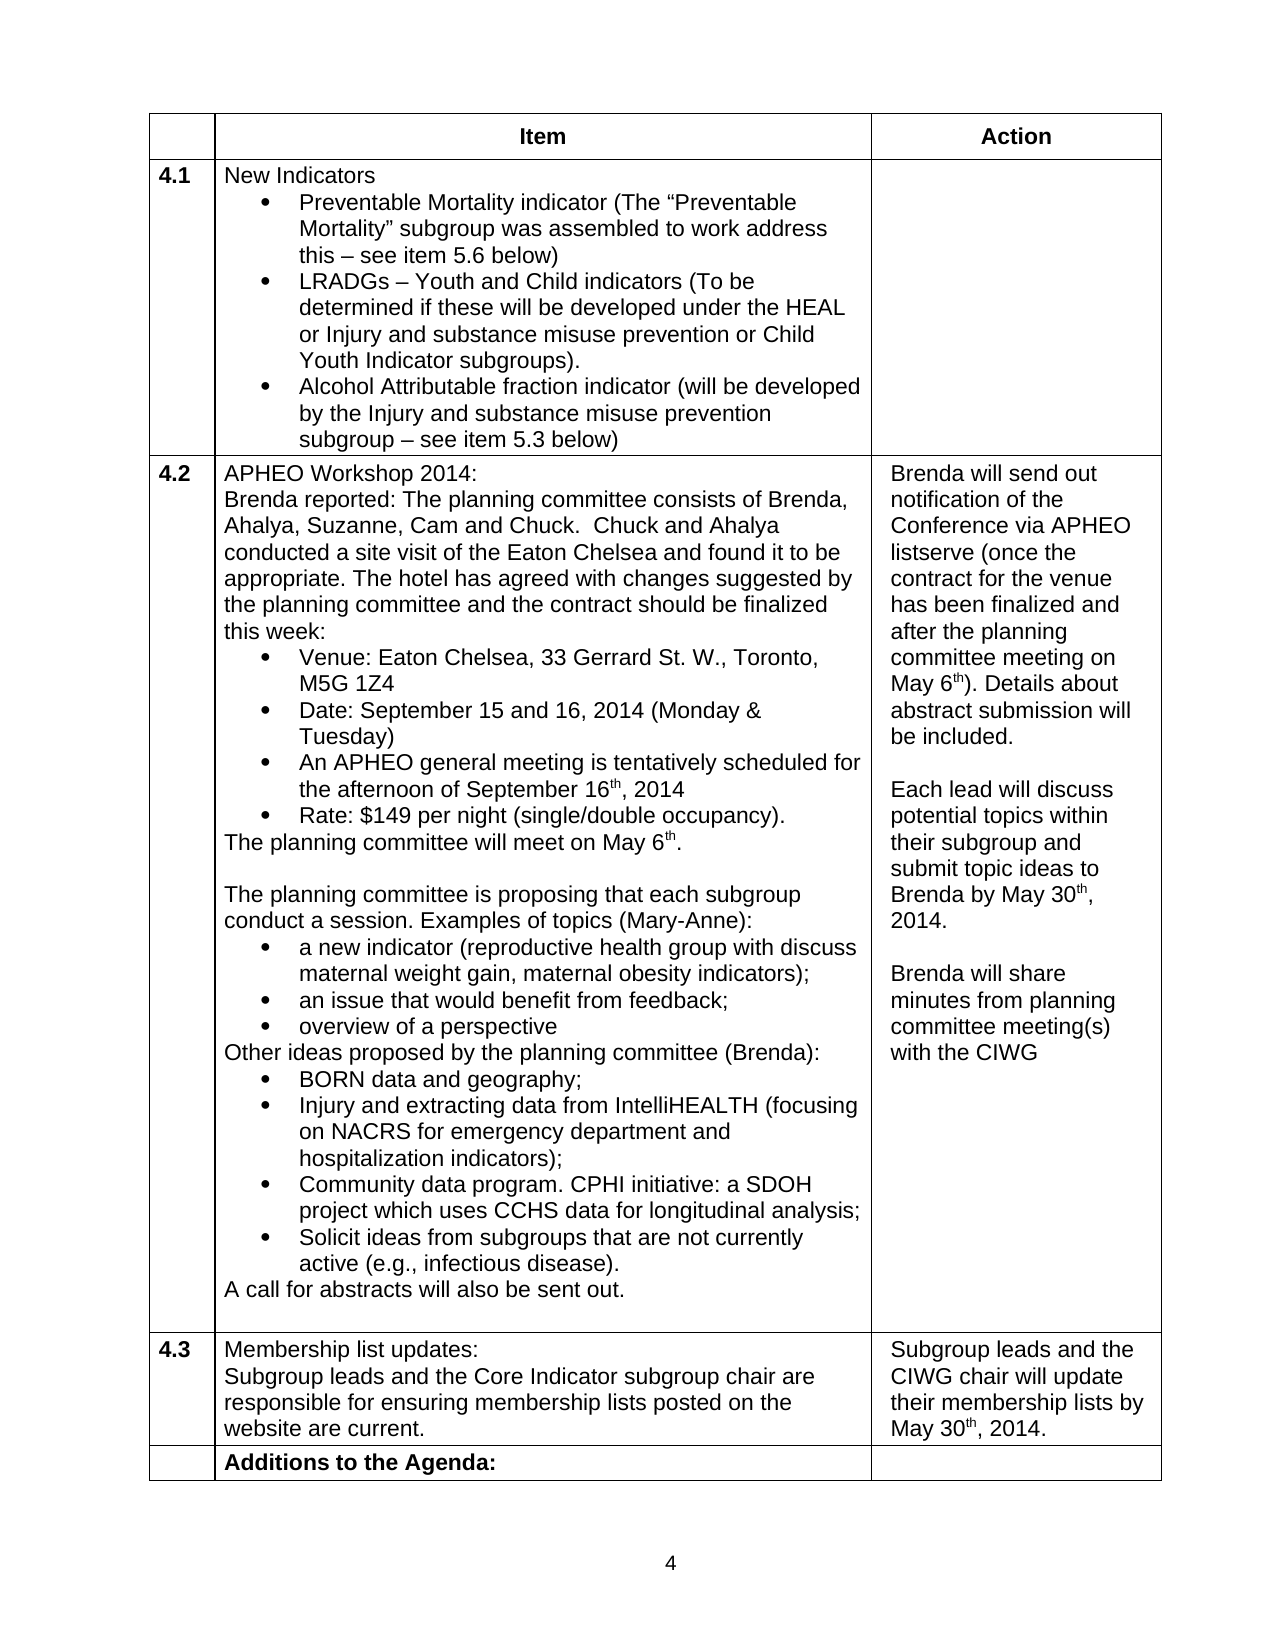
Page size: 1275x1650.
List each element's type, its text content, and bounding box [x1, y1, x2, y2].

table_cell 4.1 [150, 160, 214, 455]
table_header Item [216, 114, 871, 158]
table_cell 4.2 [150, 456, 214, 1332]
table_cell [872, 1446, 1161, 1480]
table_cell [150, 1446, 214, 1480]
table_cell Membership list updates: Subgroup leads and the Core Indicator subgroup chair are responsible for ensuring membership lists posted on the website are current. [216, 1333, 871, 1445]
table_cell Brenda will send out notification of the Conference via APHEO listserve (once the contract for the venue has been finalized and after the planning committee meeting on May 6th). Details about abstract submission will be included. Each lead will discuss potential topics within their subgroup and submit topic ideas to Brenda by May 30th, 2014. Brenda will share minutes from planning committee meeting(s) with the CIWG [872, 456, 1161, 1332]
table_header Action [872, 114, 1161, 158]
table_cell Additions to the Agenda: [216, 1446, 871, 1480]
table_cell [872, 160, 1161, 455]
table_cell 4.3 [150, 1333, 214, 1445]
table_cell New Indicators Preventable Mortality indicator (The “Preventable Mortality” subgroup was assembled to work address this – see item 5.6 below) LRADGs – Youth and Child indicators (To be determined if these will be developed under the HEAL or Injury and substance misuse prevention or Child Youth Indicator subgroups). Alcohol Attributable fraction indicator (will be developed by the Injury and substance misuse prevention subgroup – see item 5.3 below) [216, 160, 871, 455]
table_cell Subgroup leads and the CIWG chair will update their membership lists by May 30th, 2014. [872, 1333, 1161, 1445]
table_cell APHEO Workshop 2014: Brenda reported: The planning committee consists of Brenda, Ahalya, Suzanne, Cam and Chuck. Chuck and Ahalya conducted a site visit of the Eaton Chelsea and found it to be appropriate. The hotel has agreed with changes suggested by the planning committee and the contract should be finalized this week: Venue: Eaton Chelsea, 33 Gerrard St. W., Toronto, M5G 1Z4 Date: September 15 and 16, 2014 (Monday & Tuesday) An APHEO general meeting is tentatively scheduled for the afternoon of September 16th, 2014 Rate: $149 per night (single/double occupancy). The planning committee will meet on May 6th. The planning committee is proposing that each subgroup conduct a session. Examples of topics (Mary-Anne): a new indicator (reproductive health group with discuss maternal weight gain, maternal obesity indicators); an issue that would benefit from feedback; overview of a perspective Other ideas proposed by the planning committee (Brenda): BORN data and geography; Injury and extracting data from IntelliHEALTH (focusing on NACRS for emergency department and hospitalization indicators); Community data program. CPHI initiative: a SDOH project which uses CCHS data for longitudinal analysis; Solicit ideas from subgroups that are not currently active (e.g., infectious disease). A call for abstracts will also be sent out. [216, 456, 871, 1332]
table_header [150, 114, 214, 158]
